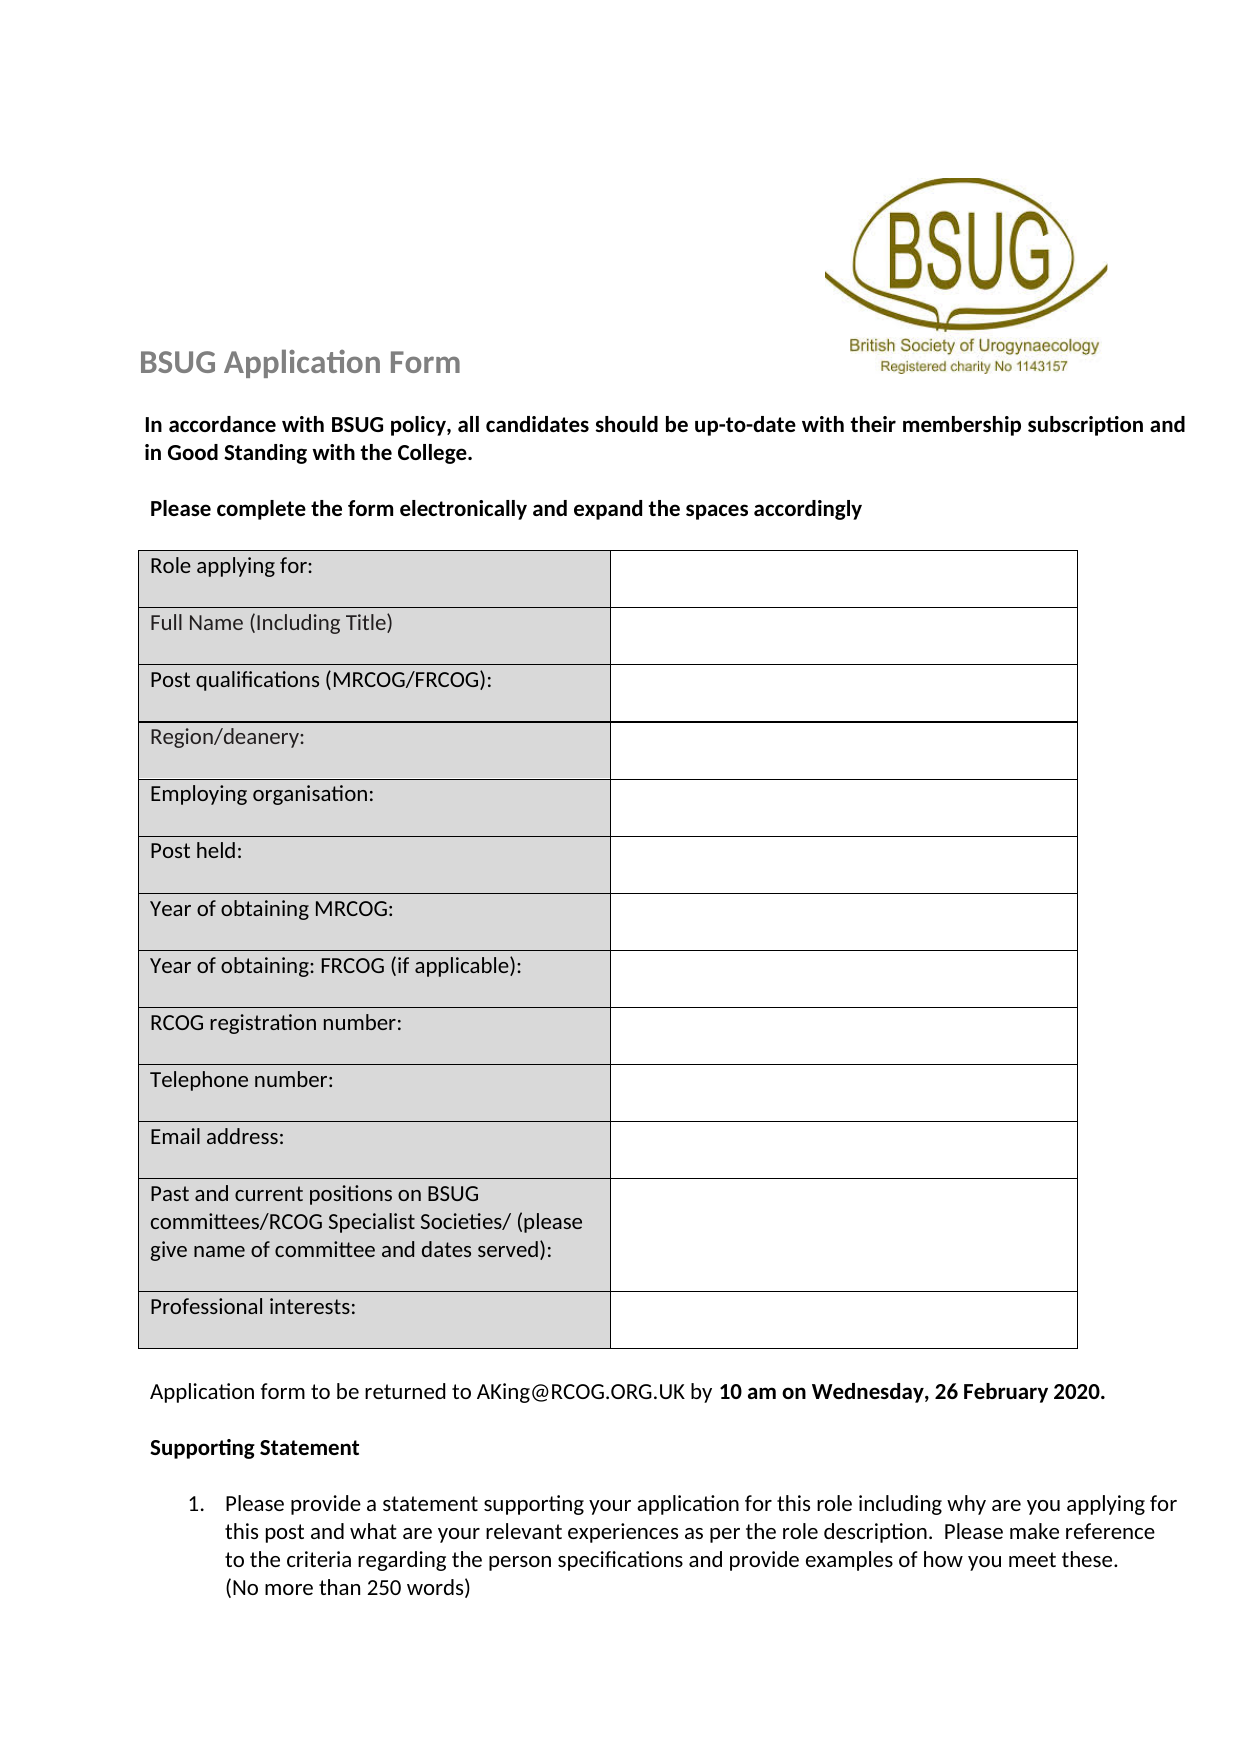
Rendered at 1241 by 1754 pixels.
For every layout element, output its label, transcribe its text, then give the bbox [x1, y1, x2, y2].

table_cell [611, 894, 1077, 950]
table_cell Telephone number: [139, 1065, 610, 1121]
text Please complete the form electronically and expand the spaces accordingly [150, 494, 1181, 522]
table_cell Email address: [139, 1122, 610, 1178]
table_cell Post qualifications (MRCOG/FRCOG): [139, 665, 610, 721]
table_cell Post held: [139, 837, 610, 893]
table_header [611, 551, 1077, 607]
table_cell [611, 723, 1077, 778]
table_cell [611, 1008, 1077, 1064]
table_cell [611, 1179, 1077, 1291]
table_header Role applying for: [139, 551, 610, 607]
table_cell Professional interests: [139, 1292, 610, 1348]
text BSUG Application Form [94, 178, 1240, 382]
table_cell [611, 1292, 1077, 1348]
table_cell [611, 951, 1077, 1007]
table_cell Past and current positions on BSUG committees/RCOG Specialist Societies/ (please give name of committee and dates served): [139, 1179, 610, 1291]
list Please provide a statement supporting your application for this role including why are you applying for this post and what are your relevant experiences as per the role description. Please make reference to the criteria regarding the person specifications and provide examples of how you meet these. [187, 1489, 1181, 1573]
table_cell RCOG registration number: [139, 1008, 610, 1064]
table_cell Year of obtaining: FRCOG (if applicable): [139, 951, 610, 1007]
table_cell Full Name (Including Title) [139, 608, 610, 664]
table_cell [611, 1065, 1077, 1121]
table_cell Employing organisation: [139, 780, 610, 836]
table_cell Region/deanery: [139, 723, 610, 778]
list (No more than 250 words) [225, 1573, 1181, 1601]
table_cell [611, 608, 1077, 664]
picture [825, 178, 1108, 374]
table_cell [611, 1122, 1077, 1178]
text Application form to be returned to AKing@RCOG.ORG.UK by 10 am on Wednesday, 26 February 2020. [150, 1377, 1181, 1405]
table_cell Year of obtaining MRCOG: [139, 894, 610, 950]
table_cell [611, 837, 1077, 893]
table_cell [611, 780, 1077, 836]
table_cell [611, 665, 1077, 721]
text In accordance with BSUG policy, all candidates should be up-to-date with their membership subscription and in Good Standing with the College. [144, 410, 1187, 466]
text Supporting Statement [150, 1433, 1181, 1461]
